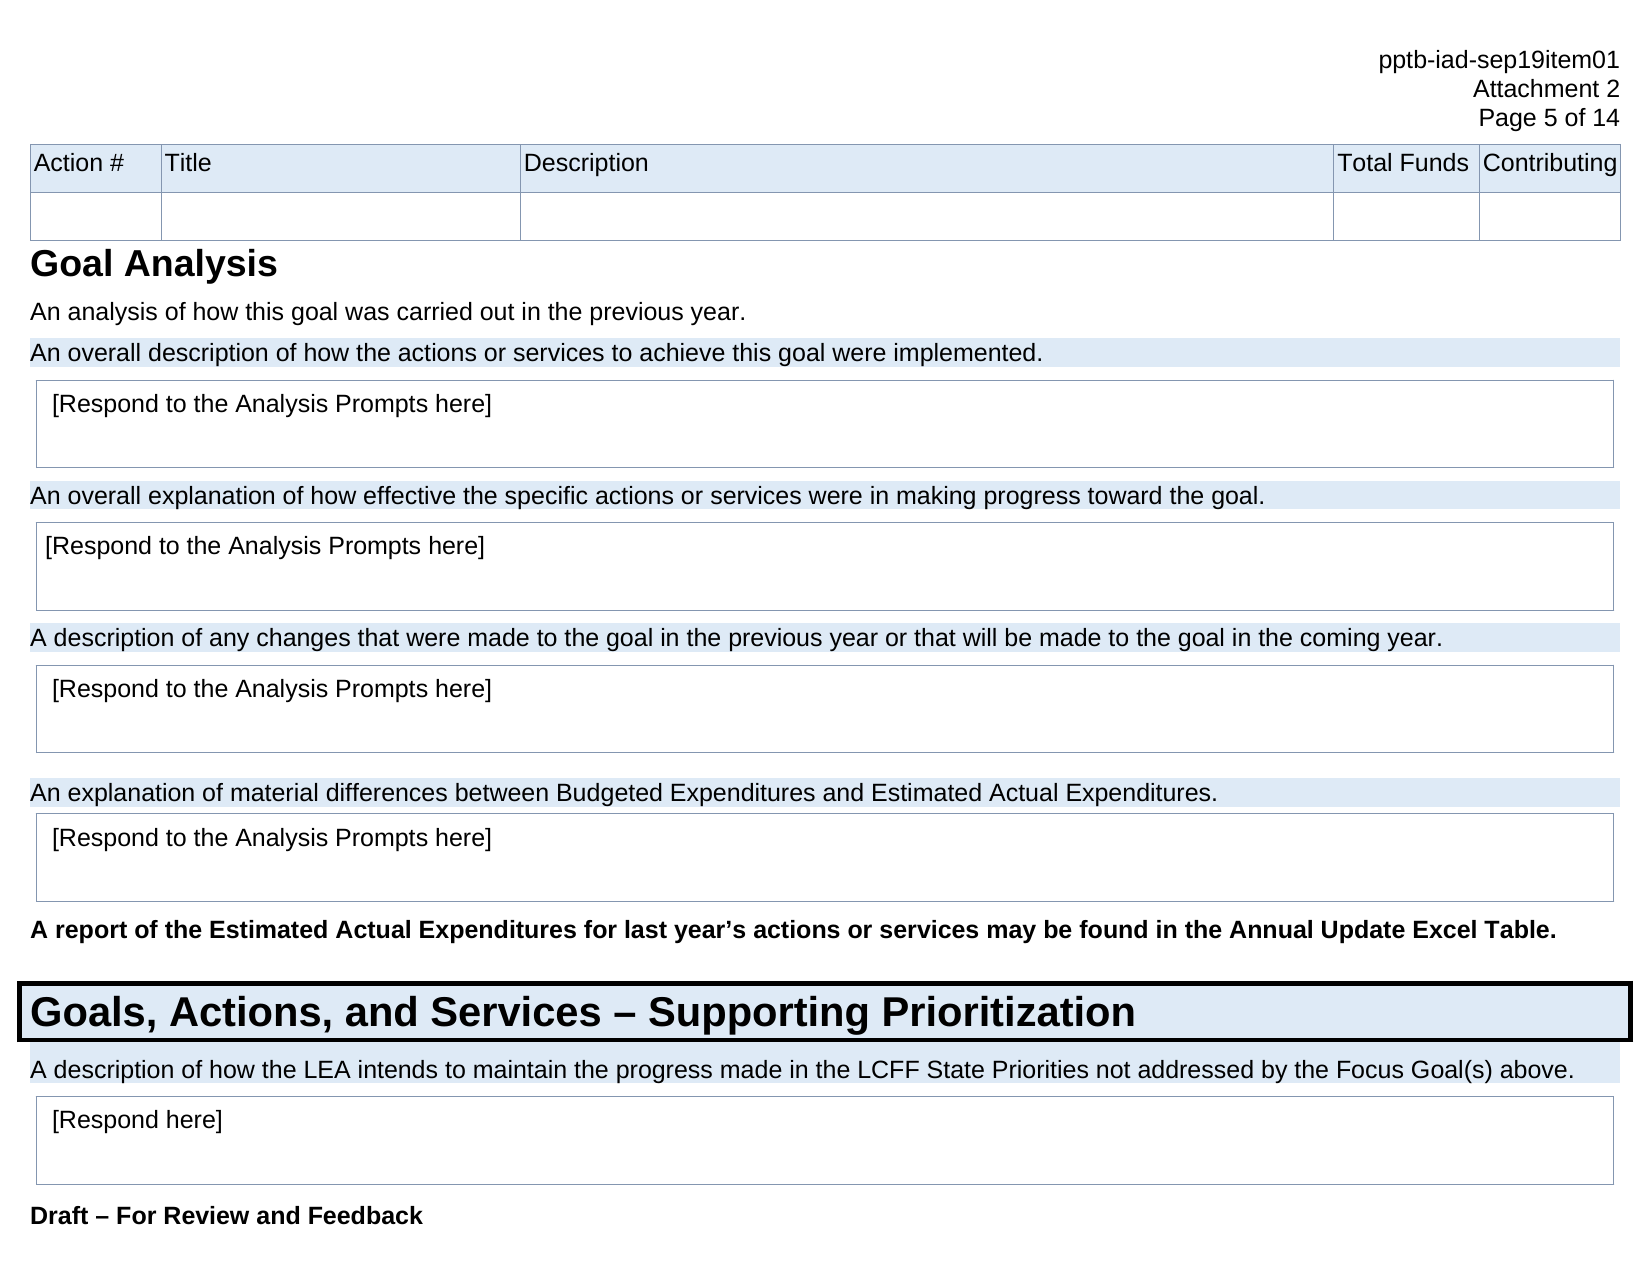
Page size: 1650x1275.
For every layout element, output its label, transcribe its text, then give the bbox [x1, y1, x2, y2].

table_cell [1334, 193, 1479, 240]
text A description of any changes that were made to the goal in the previous year or that will be made to the goal in the coming year. [30, 623, 1620, 652]
text An explanation of material differences between Budgeted Expenditures and Estimated Actual Expenditures. [30, 778, 1620, 807]
table_header Contributing [1480, 145, 1620, 192]
table_cell [1480, 193, 1620, 240]
table_header Title [162, 145, 520, 192]
table_cell [31, 193, 161, 240]
table_header Description [521, 145, 1333, 192]
table_cell [521, 193, 1333, 240]
text [Respond to the Analysis Prompts here] [37, 814, 1613, 851]
text An overall explanation of how effective the specific actions or services were in making progress toward the goal. [30, 481, 1620, 509]
subtitle Goal Analysis [30, 241, 1620, 284]
text [Respond here] [37, 1097, 1613, 1134]
table_header Action # [31, 145, 161, 192]
text A description of how the LEA intends to maintain the progress made in the LCFF State Priorities not addressed by the Focus Goal(s) above. [30, 1055, 1620, 1083]
table_header Total Funds [1334, 145, 1479, 192]
text An overall description of how the actions or services to achieve this goal were implemented. [30, 338, 1620, 367]
table_cell [162, 193, 520, 240]
text [Respond to the Analysis Prompts here] [37, 523, 1613, 560]
text [Respond to the Analysis Prompts here] [37, 666, 1613, 703]
text [Respond to the Analysis Prompts here] [37, 381, 1613, 418]
text A report of the Estimated Actual Expenditures for last year’s actions or services may be found in the Annual Update Excel Table. [30, 914, 1620, 943]
text Goals, Actions, and Services – Supporting Prioritization [22, 986, 1628, 1038]
text An analysis of how this goal was carried out in the previous year. [30, 297, 1620, 326]
